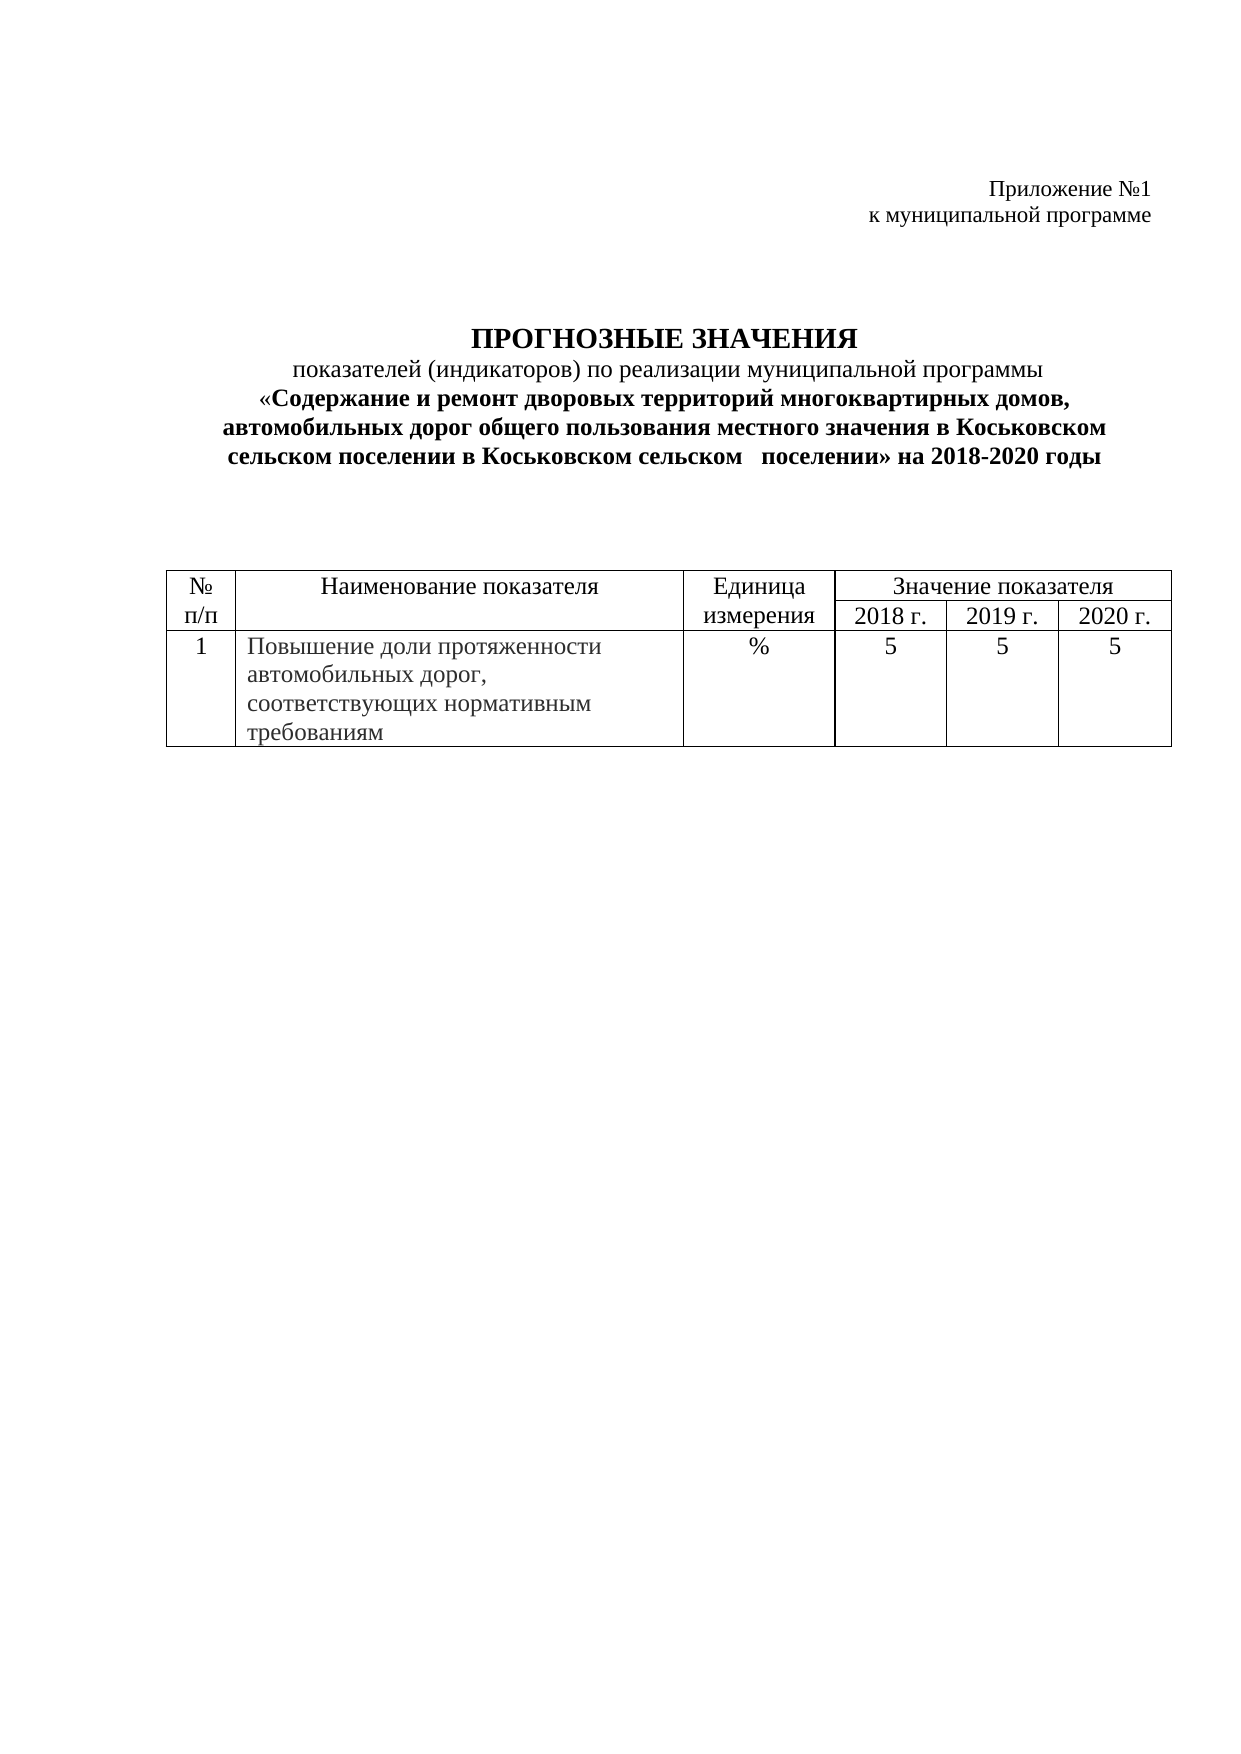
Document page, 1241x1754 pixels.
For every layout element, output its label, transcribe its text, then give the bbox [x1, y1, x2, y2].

table_header Наименование показателя [236, 571, 683, 630]
table_cell 1 [167, 631, 235, 746]
table_cell 2019 г. [947, 601, 1058, 630]
table_cell 5 [836, 631, 946, 746]
text показателей (индикаторов) по реализации муниципальной программы [177, 354, 1152, 383]
table_cell % [684, 631, 834, 746]
table_header Единица измерения [684, 571, 834, 630]
text Приложение №1 [177, 175, 1152, 201]
table_cell 5 [1059, 631, 1171, 746]
table_cell Повышение доли протяженности автомобильных дорог, соответствующих нормативным требованиям [236, 631, 683, 746]
table_cell 5 [947, 631, 1058, 746]
text к муниципальной программе [177, 201, 1152, 228]
text ПРОГНОЗНЫЕ ЗНАЧЕНИЯ [177, 321, 1152, 354]
table_cell 2020 г. [1059, 601, 1171, 630]
table_header № п/п [167, 571, 235, 630]
table_cell 2018 г. [836, 601, 946, 630]
text «Содержание и ремонт дворовых территорий многоквартирных домов, автомобильных дорог общего пользования местного значения в Коськовском сельском поселении в Коськовском сельском поселении» на 2018-2020 годы [177, 383, 1152, 469]
table_header Значение показателя [836, 571, 1171, 600]
